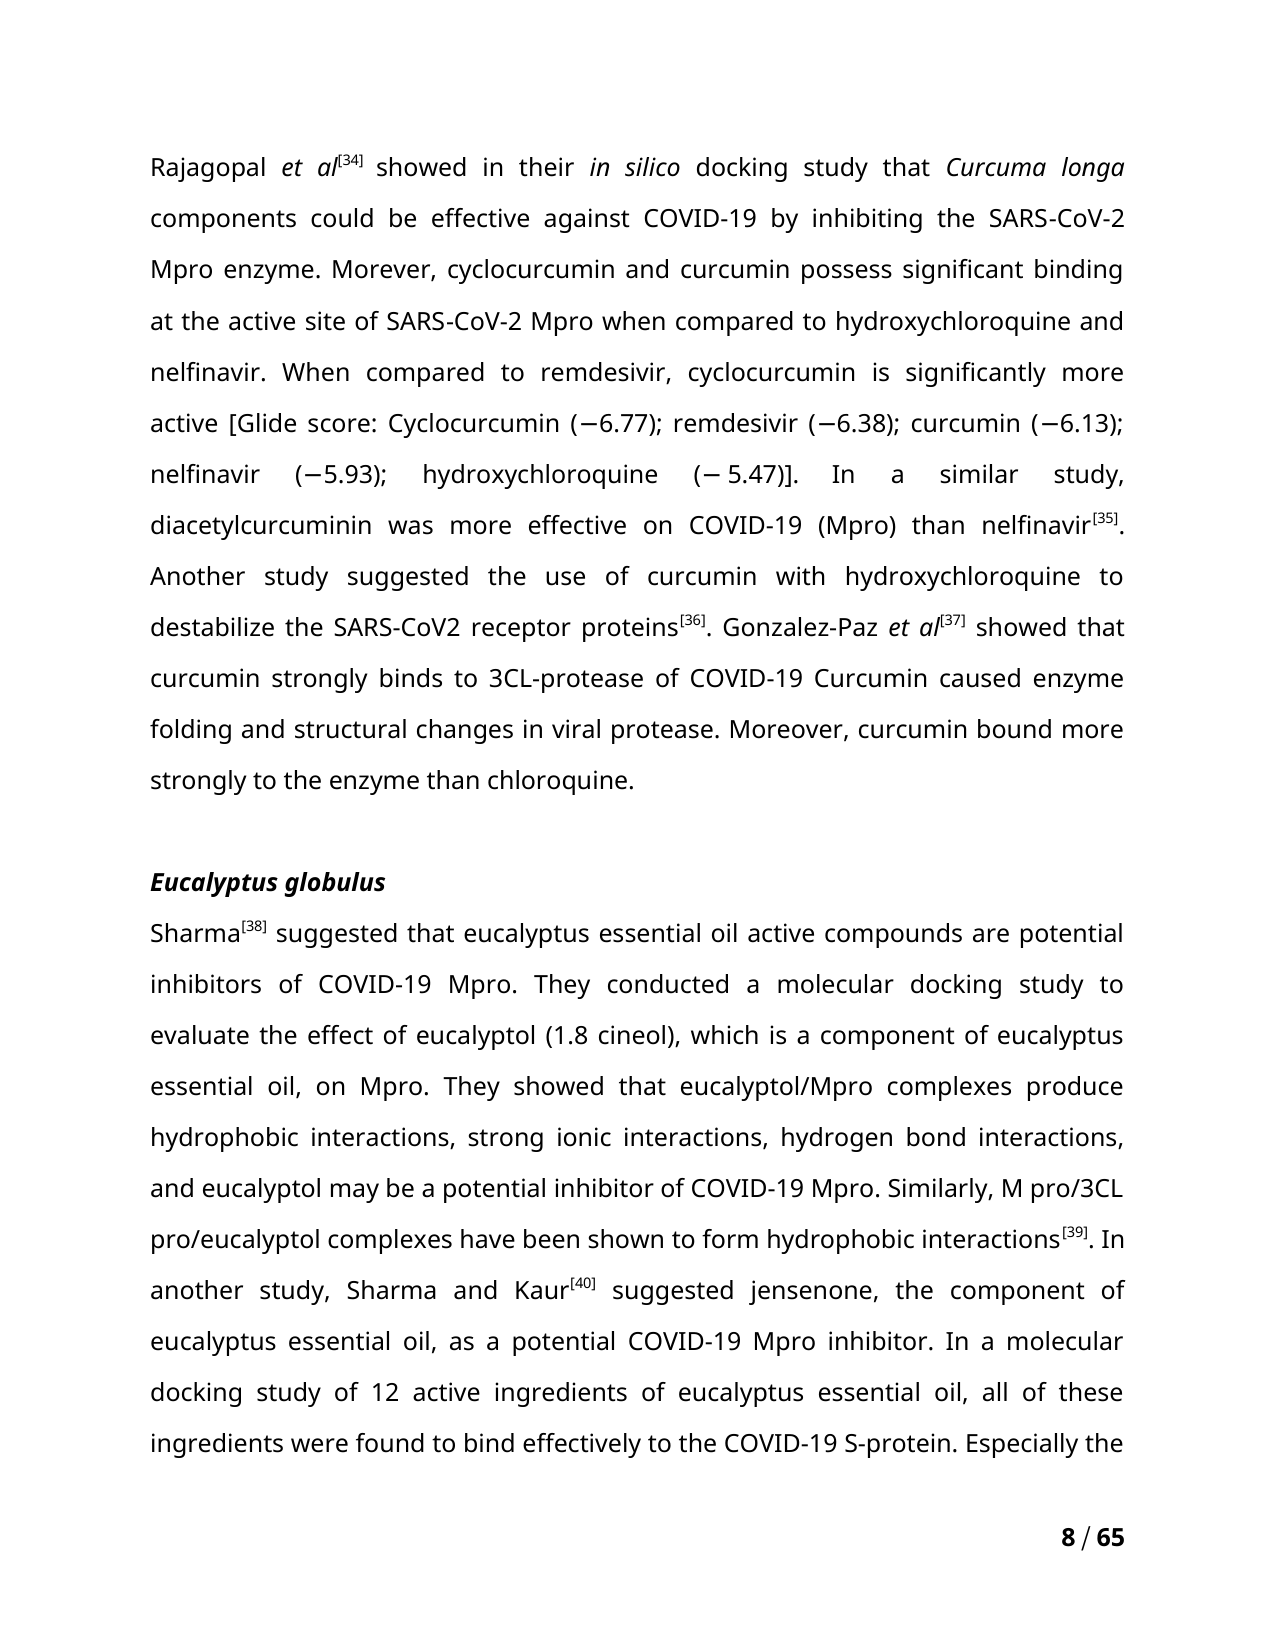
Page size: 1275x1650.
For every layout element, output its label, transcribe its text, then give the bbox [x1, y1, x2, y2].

text Eucalyptus globulus [150, 864, 1125, 899]
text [150, 150, 1125, 797]
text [150, 916, 1125, 1460]
